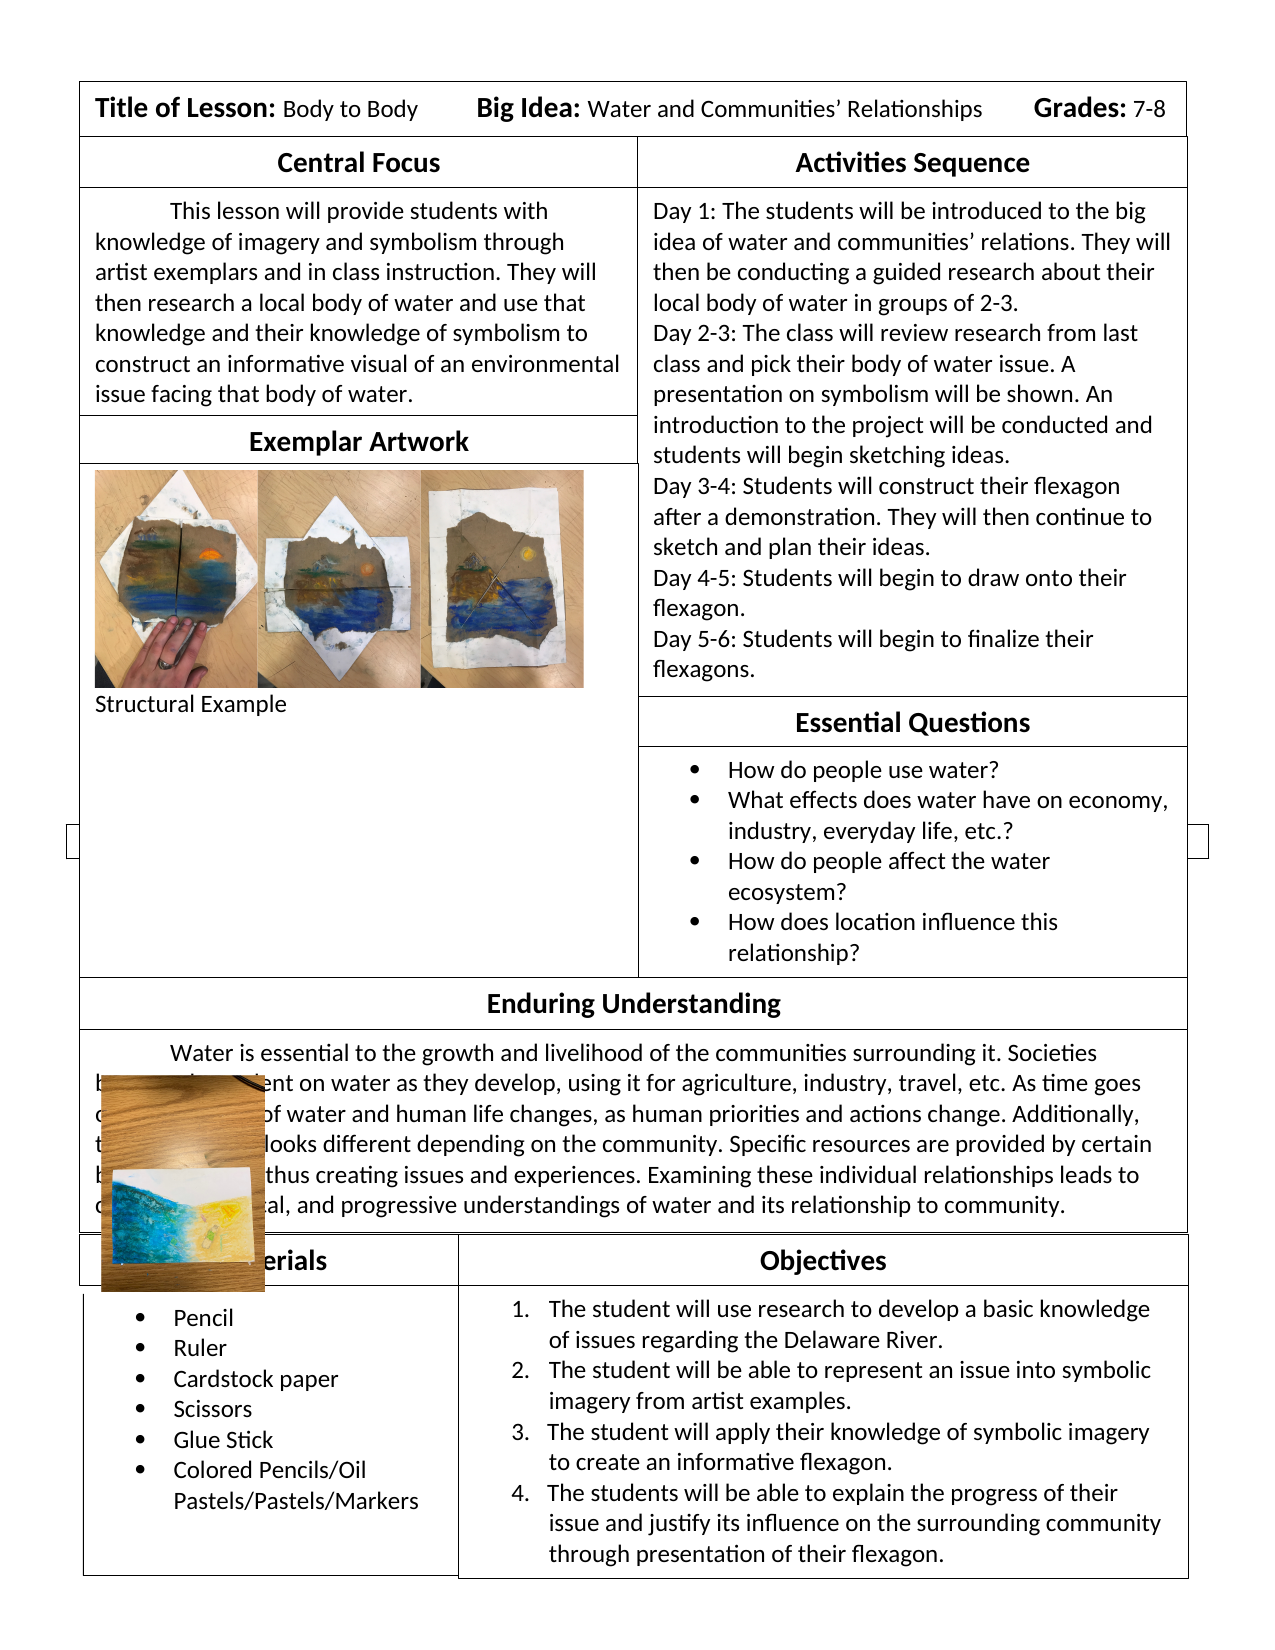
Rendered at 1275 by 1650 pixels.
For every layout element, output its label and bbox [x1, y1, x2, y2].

picture [94, 470, 584, 688]
picture [102, 1076, 265, 1292]
